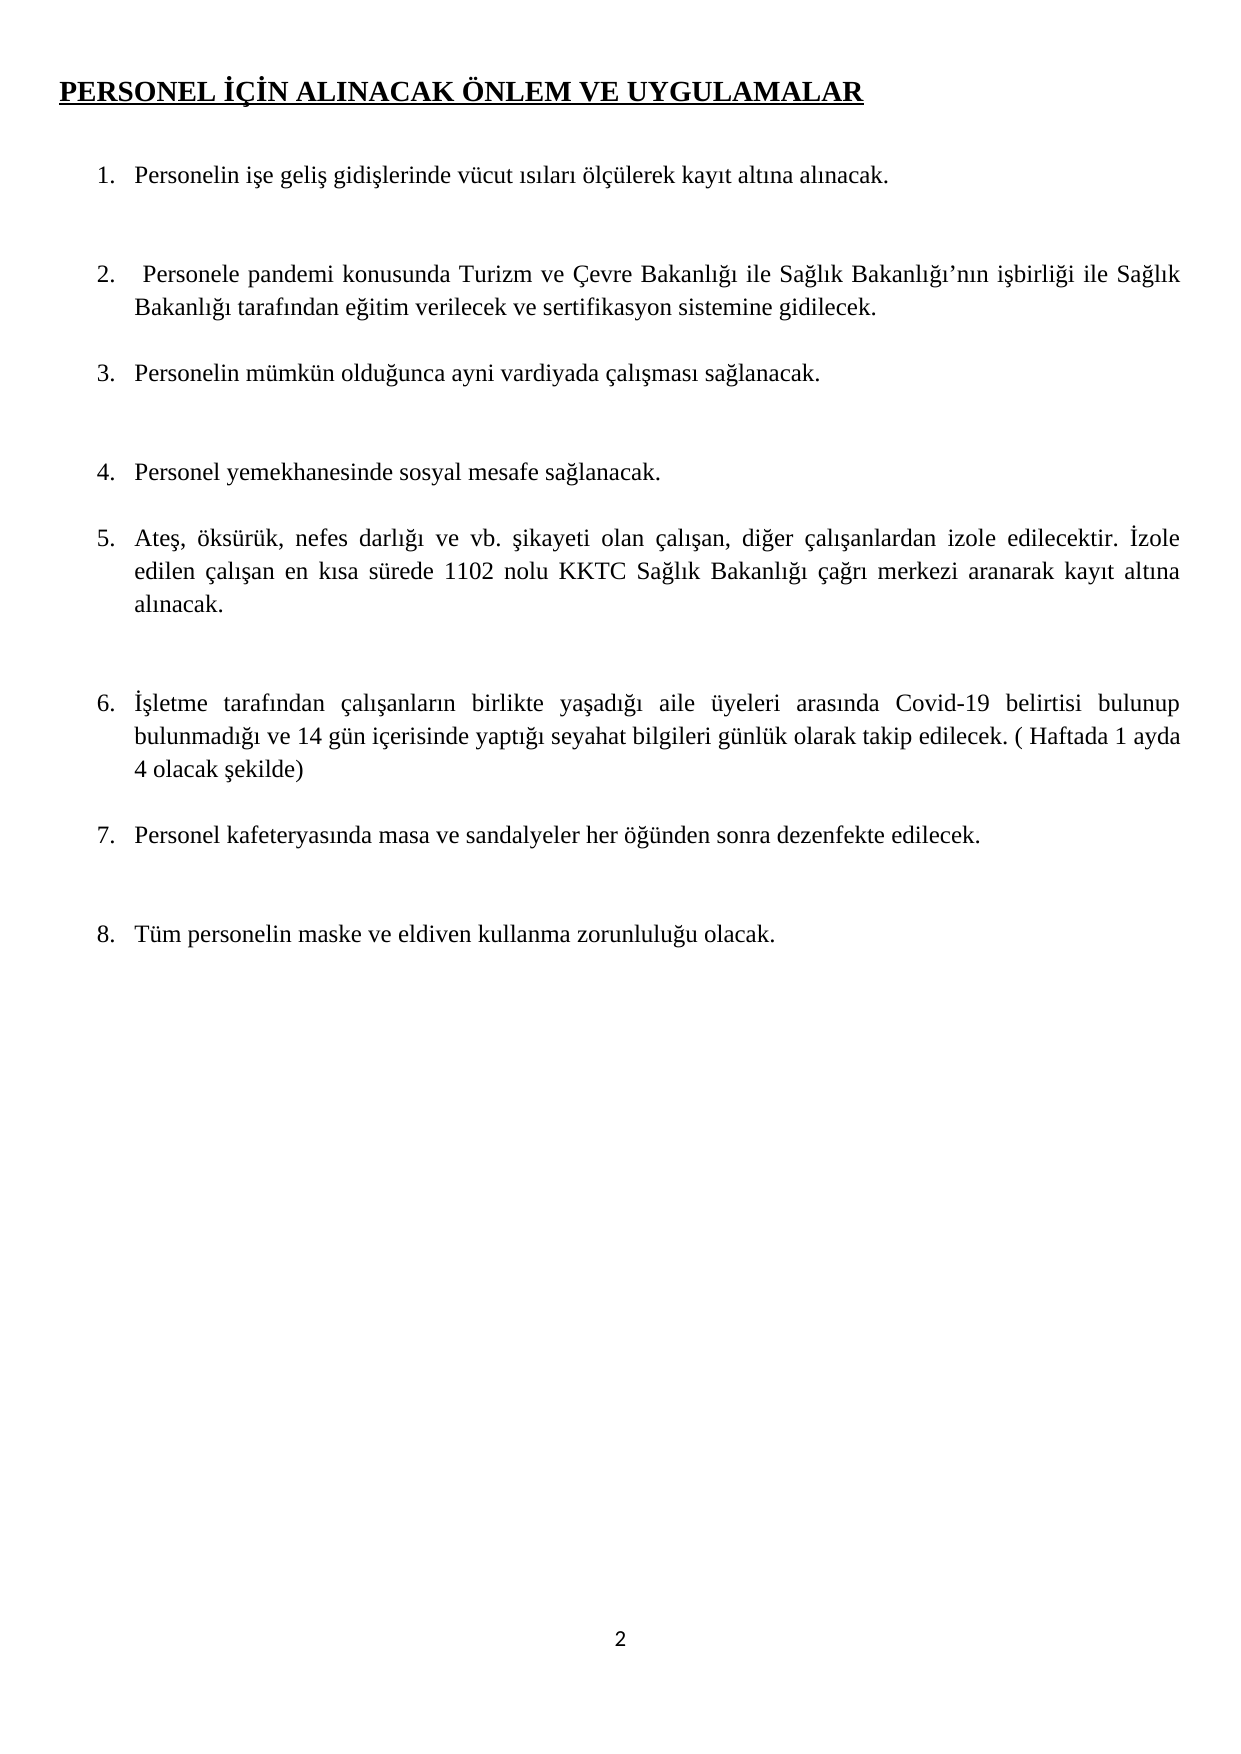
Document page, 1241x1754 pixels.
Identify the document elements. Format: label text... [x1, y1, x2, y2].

list Personelin mümkün olduğunca ayni vardiyada çalışması sağlanacak. [97, 358, 1181, 387]
list Ateş, öksürük, nefes darlığı ve vb. şikayeti olan çalışan, diğer çalışanlardan izole edilecektir. İzole edilen çalışan en kısa sürede 1102 nolu KKTC Sağlık Bakanlığı çağrı merkezi aranarak kayıt altına alınacak. [97, 523, 1181, 618]
list Personelin işe geliş gidişlerinde vücut ısıları ölçülerek kayıt altına alınacak. [97, 160, 1181, 188]
list Personel kafeteryasında masa ve sandalyeler her öğünden sonra dezenfekte edilecek. [97, 820, 1181, 849]
list Personel yemekhanesinde sosyal mesafe sağlanacak. [97, 457, 1181, 486]
list Tüm personelin maske ve eldiven kullanma zorunluluğu olacak. [97, 919, 1181, 948]
text PERSONEL İÇİN ALINACAK ÖNLEM VE UYGULAMALAR [59, 74, 1181, 107]
list İşletme tarafından çalışanların birlikte yaşadığı aile üyeleri arasında Covid-19 belirtisi bulunup bulunmadığı ve 14 gün içerisinde yaptığı seyahat bilgileri günlük olarak takip edilecek. ( Haftada 1 ayda 4 olacak şekilde) [97, 688, 1181, 783]
list Personele pandemi konusunda Turizm ve Çevre Bakanlığı ile Sağlık Bakanlığı’nın işbirliği ile Sağlık Bakanlığı tarafından eğitim verilecek ve sertifikasyon sistemine gidilecek. [97, 259, 1181, 321]
